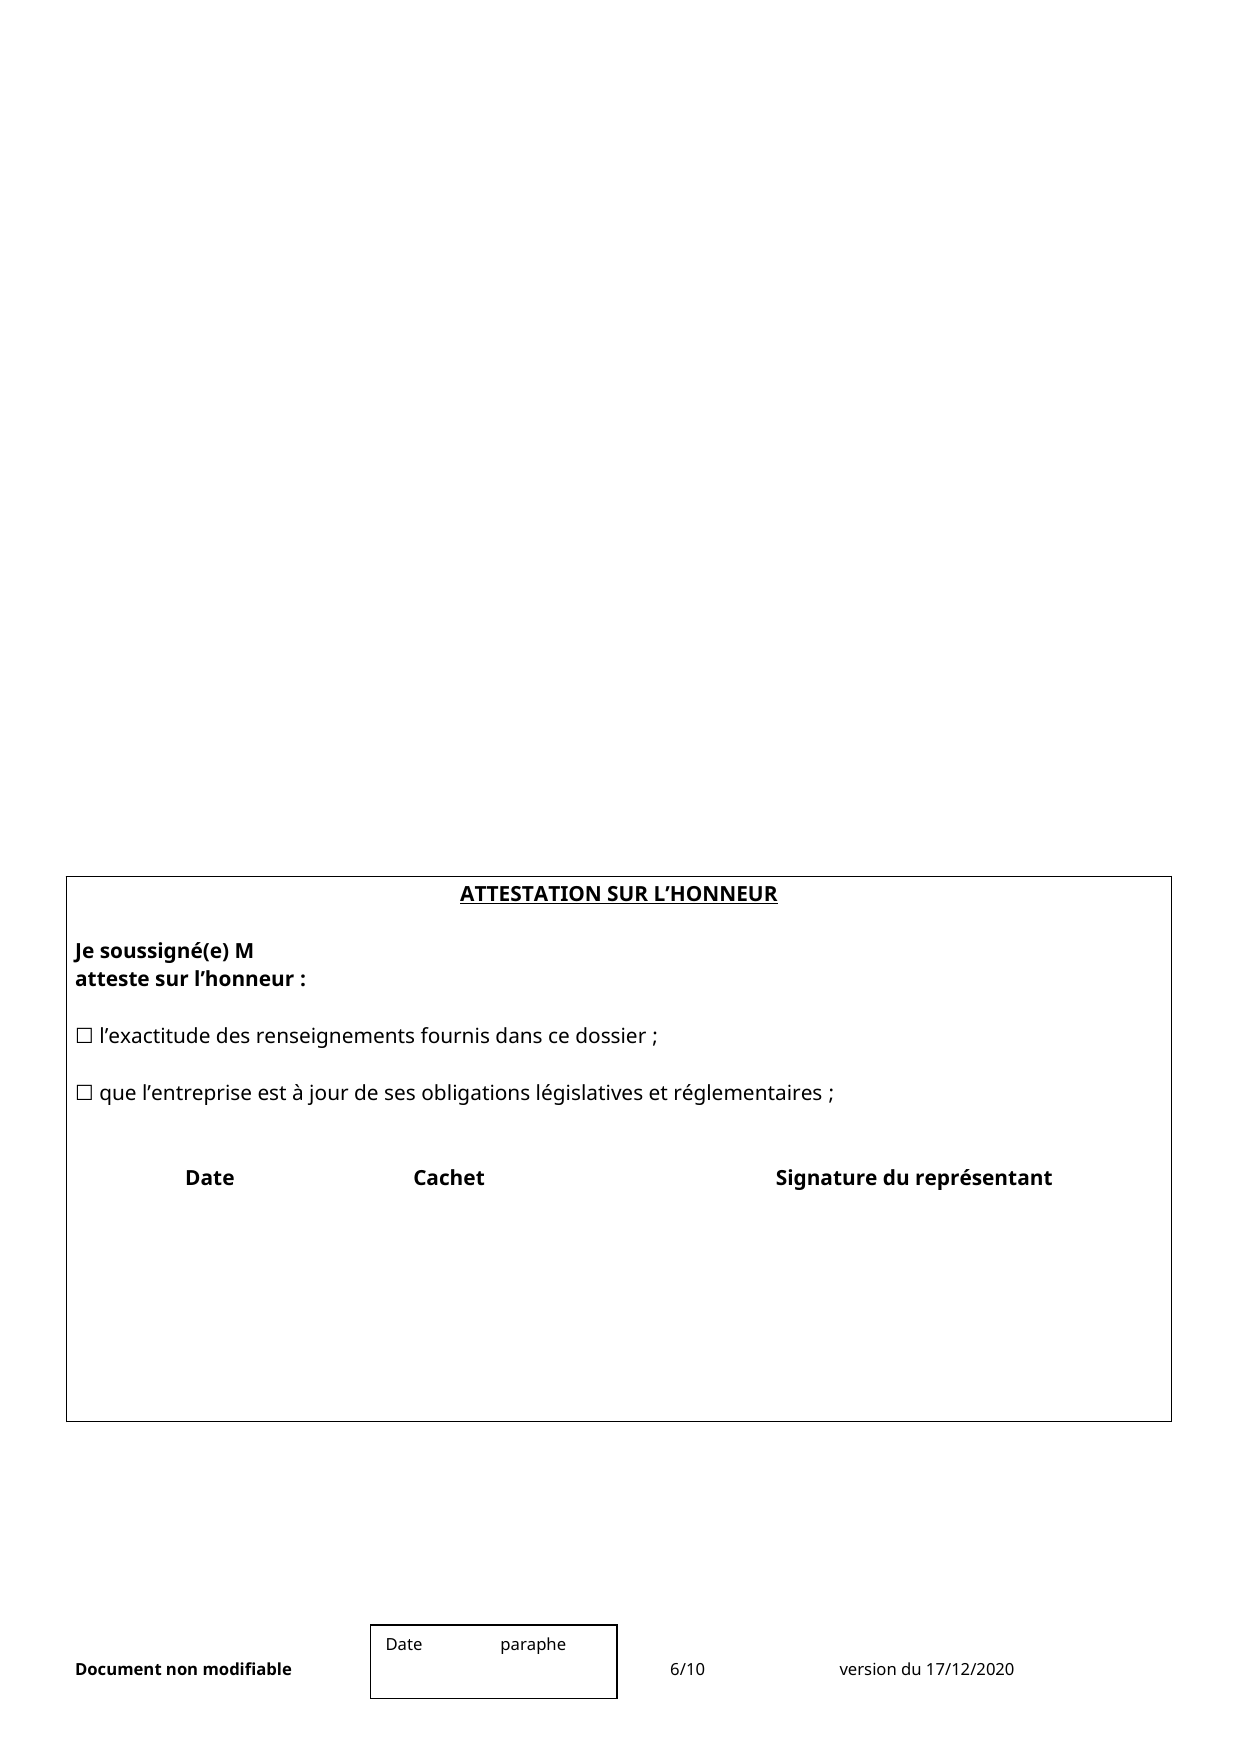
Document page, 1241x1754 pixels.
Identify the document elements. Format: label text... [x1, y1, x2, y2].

text l’exactitude des renseignements fournis dans ce dossier ; [75, 1021, 1162, 1049]
text Date Cachet Signature du représentant [75, 1163, 1162, 1192]
text Je soussigné(e) M [75, 936, 1162, 964]
text atteste sur l’honneur : [75, 964, 1162, 993]
text que l’entreprise est à jour de ses obligations législatives et réglementaires ; [75, 1078, 1162, 1106]
text ATTESTATION SUR L’HONNEUR [67, 877, 1171, 907]
